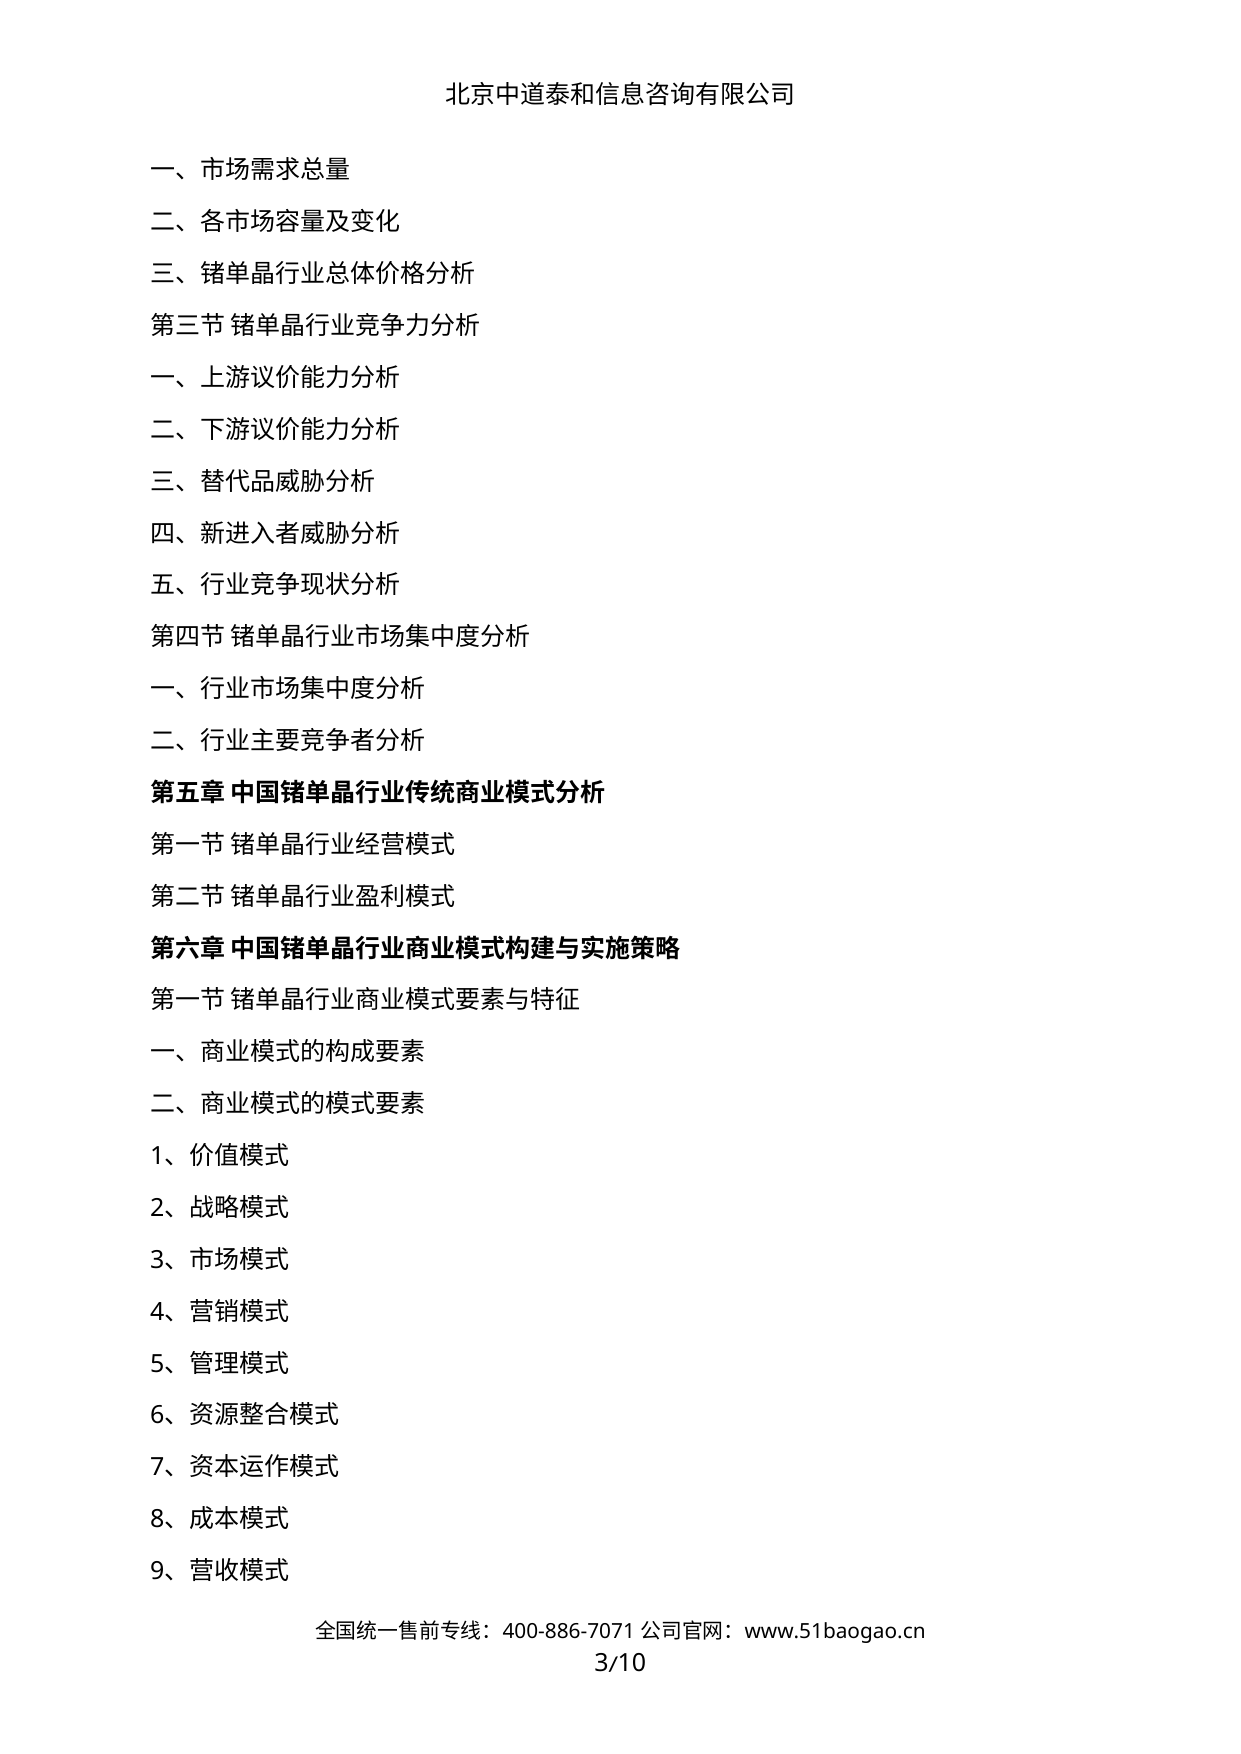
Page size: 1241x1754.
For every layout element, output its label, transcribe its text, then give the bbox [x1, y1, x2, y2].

text 2、战略模式 [150, 1187, 1090, 1224]
text 第六章 中国锗单晶行业商业模式构建与实施策略 [150, 928, 1090, 964]
text 二、行业主要竞争者分析 [150, 721, 1090, 757]
text 三、锗单晶行业总体价格分析 [150, 254, 1090, 290]
text 第三节 锗单晶行业竞争力分析 [150, 306, 1090, 342]
text 8、成本模式 [150, 1499, 1090, 1535]
text 第一节 锗单晶行业商业模式要素与特征 [150, 980, 1090, 1016]
text 第一节 锗单晶行业经营模式 [150, 824, 1090, 861]
text 二、商业模式的模式要素 [150, 1084, 1090, 1120]
text 四、新进入者威胁分析 [150, 513, 1090, 549]
text 一、上游议价能力分析 [150, 357, 1090, 394]
text 第五章 中国锗单晶行业传统商业模式分析 [150, 772, 1090, 809]
text 1、价值模式 [150, 1136, 1090, 1172]
text 一、行业市场集中度分析 [150, 669, 1090, 705]
text 7、资本运作模式 [150, 1447, 1090, 1483]
text 二、各市场容量及变化 [150, 202, 1090, 238]
text 4、营销模式 [150, 1291, 1090, 1327]
text 二、下游议价能力分析 [150, 409, 1090, 446]
text 3、市场模式 [150, 1239, 1090, 1276]
text 三、替代品威胁分析 [150, 461, 1090, 497]
text 5、管理模式 [150, 1343, 1090, 1379]
text 6、资源整合模式 [150, 1395, 1090, 1431]
text 五、行业竞争现状分析 [150, 565, 1090, 601]
text 第四节 锗单晶行业市场集中度分析 [150, 617, 1090, 653]
text 第二节 锗单晶行业盈利模式 [150, 876, 1090, 912]
text 一、商业模式的构成要素 [150, 1032, 1090, 1068]
text 一、市场需求总量 [150, 150, 1090, 186]
text 9、营收模式 [150, 1551, 1090, 1587]
